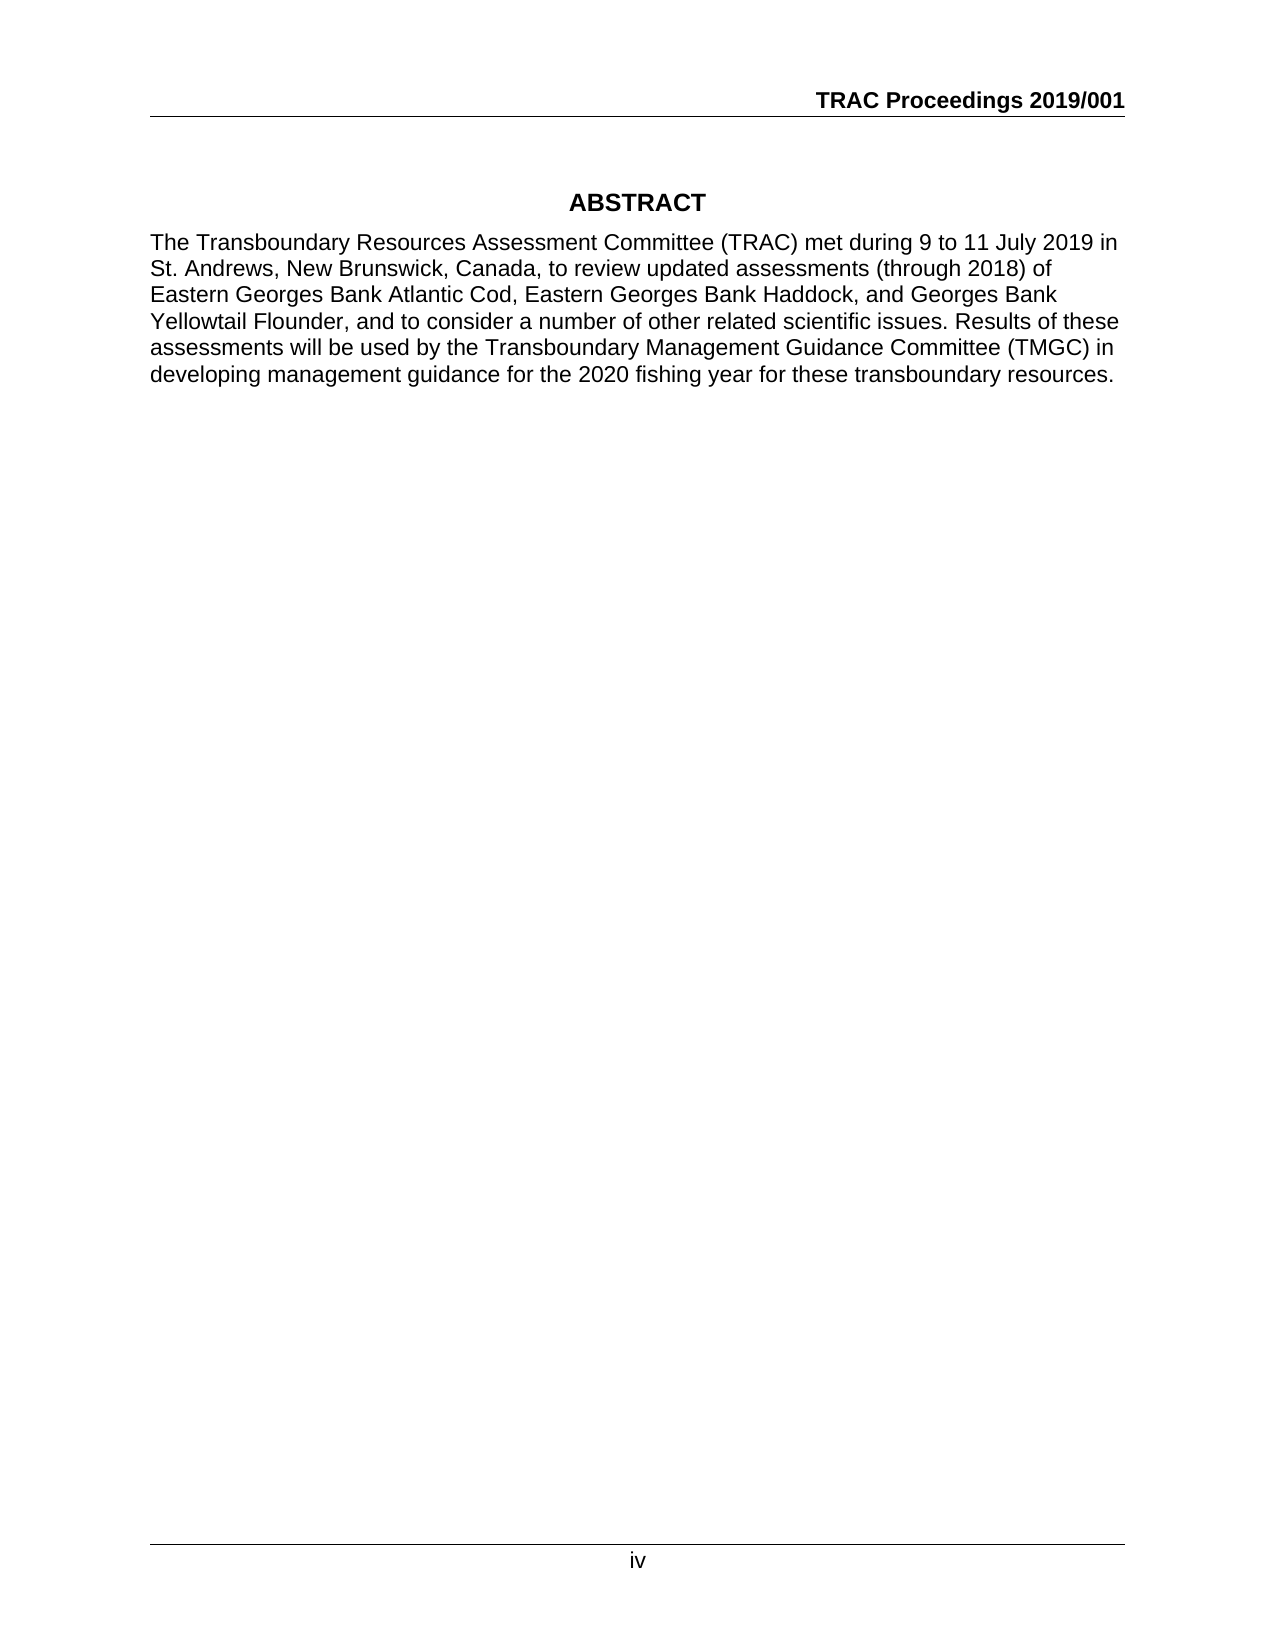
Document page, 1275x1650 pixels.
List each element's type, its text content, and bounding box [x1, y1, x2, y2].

subtitle ABSTRACT [150, 187, 1125, 216]
text The Transboundary Resources Assessment Committee (TRAC) met during 9 to 11 July 2019 in St. Andrews, New Brunswick, Canada, to review updated assessments (through 2018) of Eastern Georges Bank Atlantic Cod, Eastern Georges Bank Haddock, and Georges Bank Yellowtail Flounder, and to consider a number of other related scientific issues. Results of these assessments will be used by the Transboundary Management Guidance Committee (TMGC) in developing management guidance for the 2020 fishing year for these transboundary resources. [150, 229, 1125, 387]
